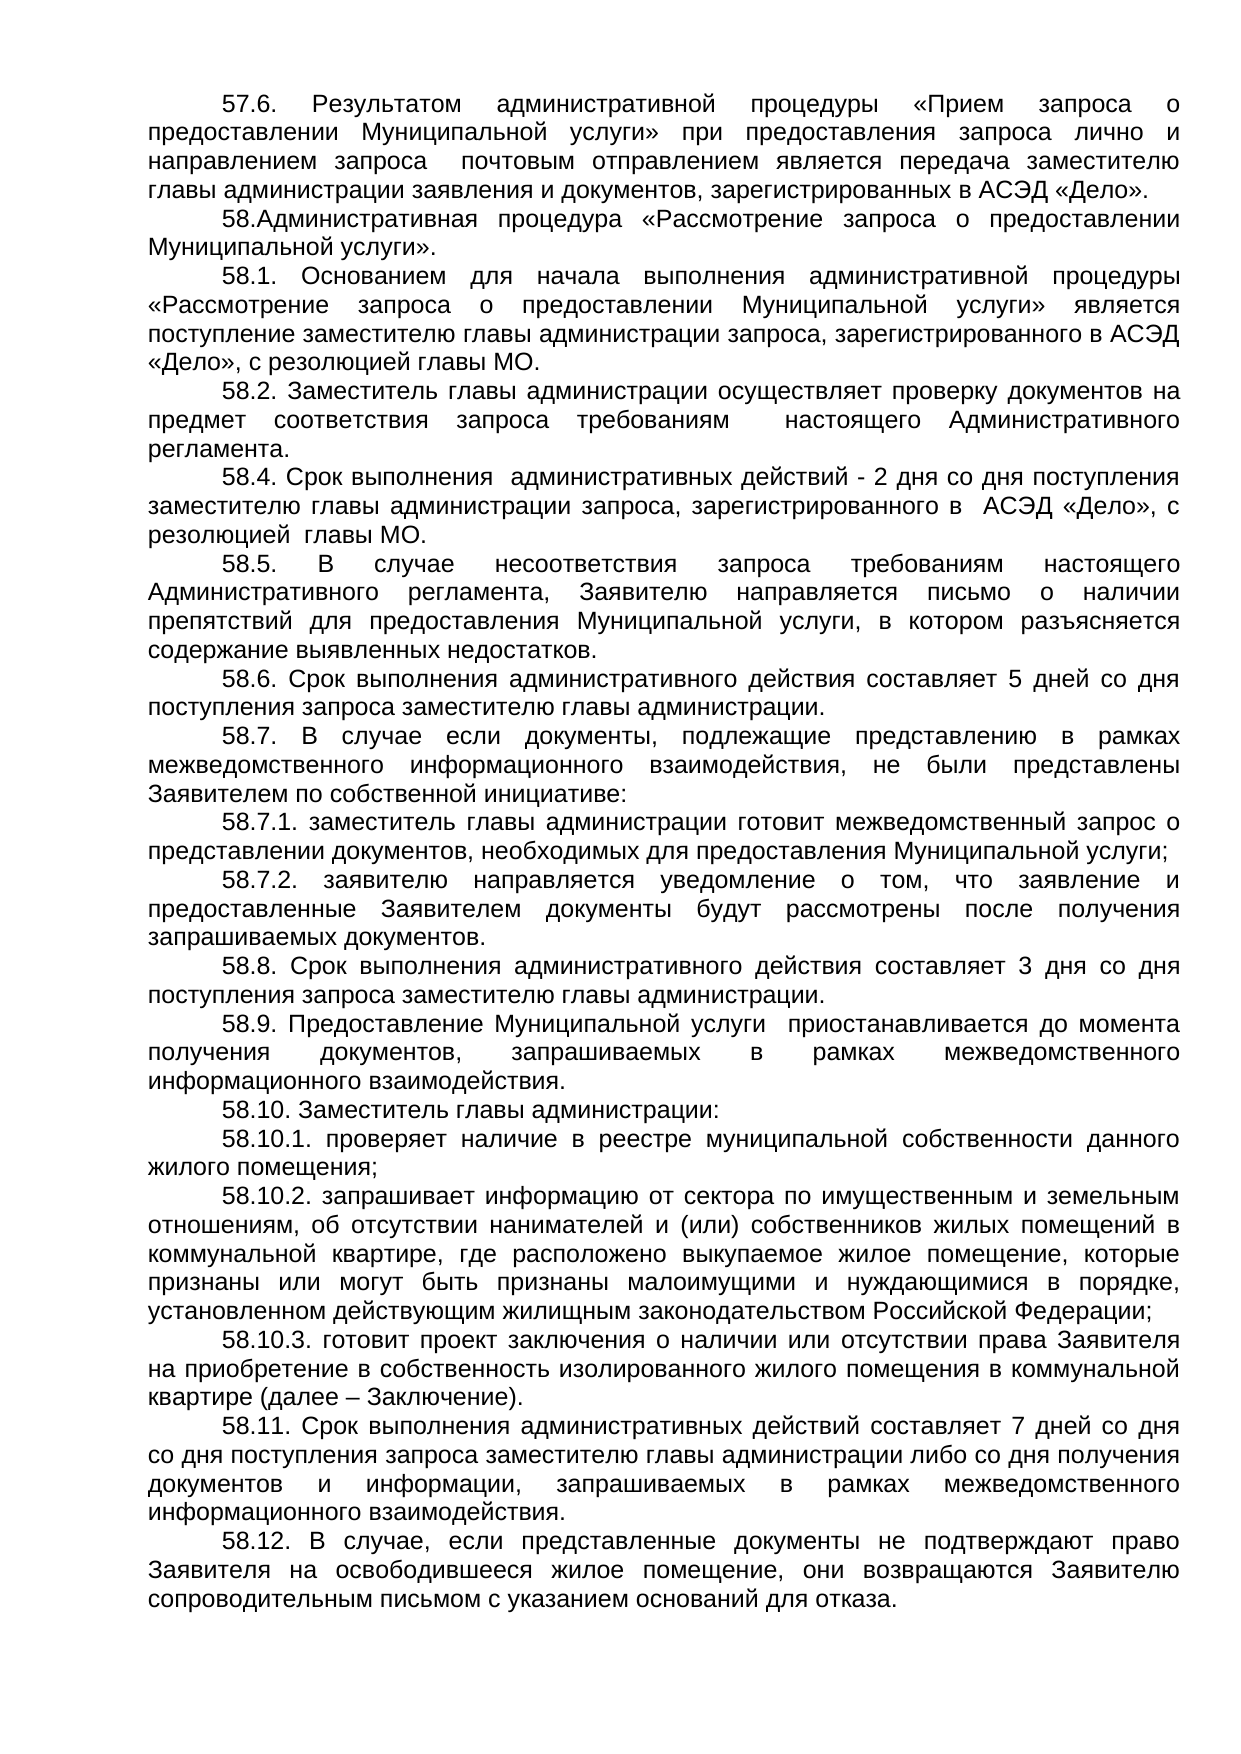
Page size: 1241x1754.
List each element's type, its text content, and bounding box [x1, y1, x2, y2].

text 58.6. Срок выполнения административного действия составляет 5 дней со дня поступления запроса заместителю главы администрации. [148, 664, 1181, 721]
text 58.4. Срок выполнения административных действий - 2 дня со дня поступления заместителю главы администрации запроса, зарегистрированного в АСЭД «Дело», с резолюцией главы МО. [148, 462, 1181, 549]
text 58.10.3. готовит проект заключения о наличии или отсутствии права Заявителя на приобретение в собственность изолированного жилого помещения в коммунальной квартире (далее – Заключение). [148, 1325, 1181, 1411]
text 58.7.1. заместитель главы администрации готовит межведомственный запрос о представлении документов, необходимых для предоставления Муниципальной услуги; [148, 807, 1181, 865]
text 58.5. В случае несоответствия запроса требованиям настоящего Административного регламента, Заявителю направляется письмо о наличии препятствий для предоставления Муниципальной услуги, в котором разъясняется содержание выявленных недостатков. [148, 549, 1181, 664]
text 58.10. Заместитель главы администрации: [148, 1095, 1181, 1124]
text 58.10.1. проверяет наличие в реестре муниципальной собственности данного жилого помещения; [148, 1124, 1181, 1181]
text 58.1. Основанием для начала выполнения административной процедуры «Рассмотрение запроса о предоставлении Муниципальной услуги» является поступление заместителю главы администрации запроса, зарегистрированного в АСЭД «Дело», с резолюцией главы МО. [148, 261, 1181, 376]
text 58.2. Заместитель главы администрации осуществляет проверку документов на предмет соответствия запроса требованиям настоящего Административного регламента. [148, 376, 1181, 462]
text 58.10.2. запрашивает информацию от сектора по имущественным и земельным отношениям, об отсутствии нанимателей и (или) собственников жилых помещений в коммунальной квартире, где расположено выкупаемое жилое помещение, которые признаны или могут быть признаны малоимущими и нуждающимися в порядке, установленном действующим жилищным законодательством Российской Федерации; [148, 1181, 1181, 1325]
text 58.7. В случае если документы, подлежащие представлению в рамках межведомственного информационного взаимодействия, не были представлены Заявителем по собственной инициативе: [148, 721, 1181, 807]
text 57.6. Результатом административной процедуры «Прием запроса о предоставлении Муниципальной услуги» при предоставления запроса лично и направлением запроса почтовым отправлением является передача заместителю главы администрации заявления и документов, зарегистрированных в АСЭД «Дело». [148, 89, 1181, 204]
text 58.9. Предоставление Муниципальной услуги приостанавливается до момента получения документов, запрашиваемых в рамках межведомственного информационного взаимодействия. [148, 1009, 1181, 1095]
text 58.8. Срок выполнения административного действия составляет 3 дня со дня поступления запроса заместителю главы администрации. [148, 951, 1181, 1009]
text 58.12. В случае, если представленные документы не подтверждают право Заявителя на освободившееся жилое помещение, они возвращаются Заявителю сопроводительным письмом с указанием оснований для отказа. [148, 1526, 1181, 1612]
text 58.7.2. заявителю направляется уведомление о том, что заявление и предоставленные Заявителем документы будут рассмотрены после получения запрашиваемых документов. [148, 865, 1181, 951]
text 58.11. Срок выполнения административных действий составляет 7 дней со дня со дня поступления запроса заместителю главы администрации либо со дня получения документов и информации, запрашиваемых в рамках межведомственного информационного взаимодействия. [148, 1411, 1181, 1526]
text 58.Административная процедура «Рассмотрение запроса о предоставлении Муниципальной услуги». [148, 204, 1181, 261]
